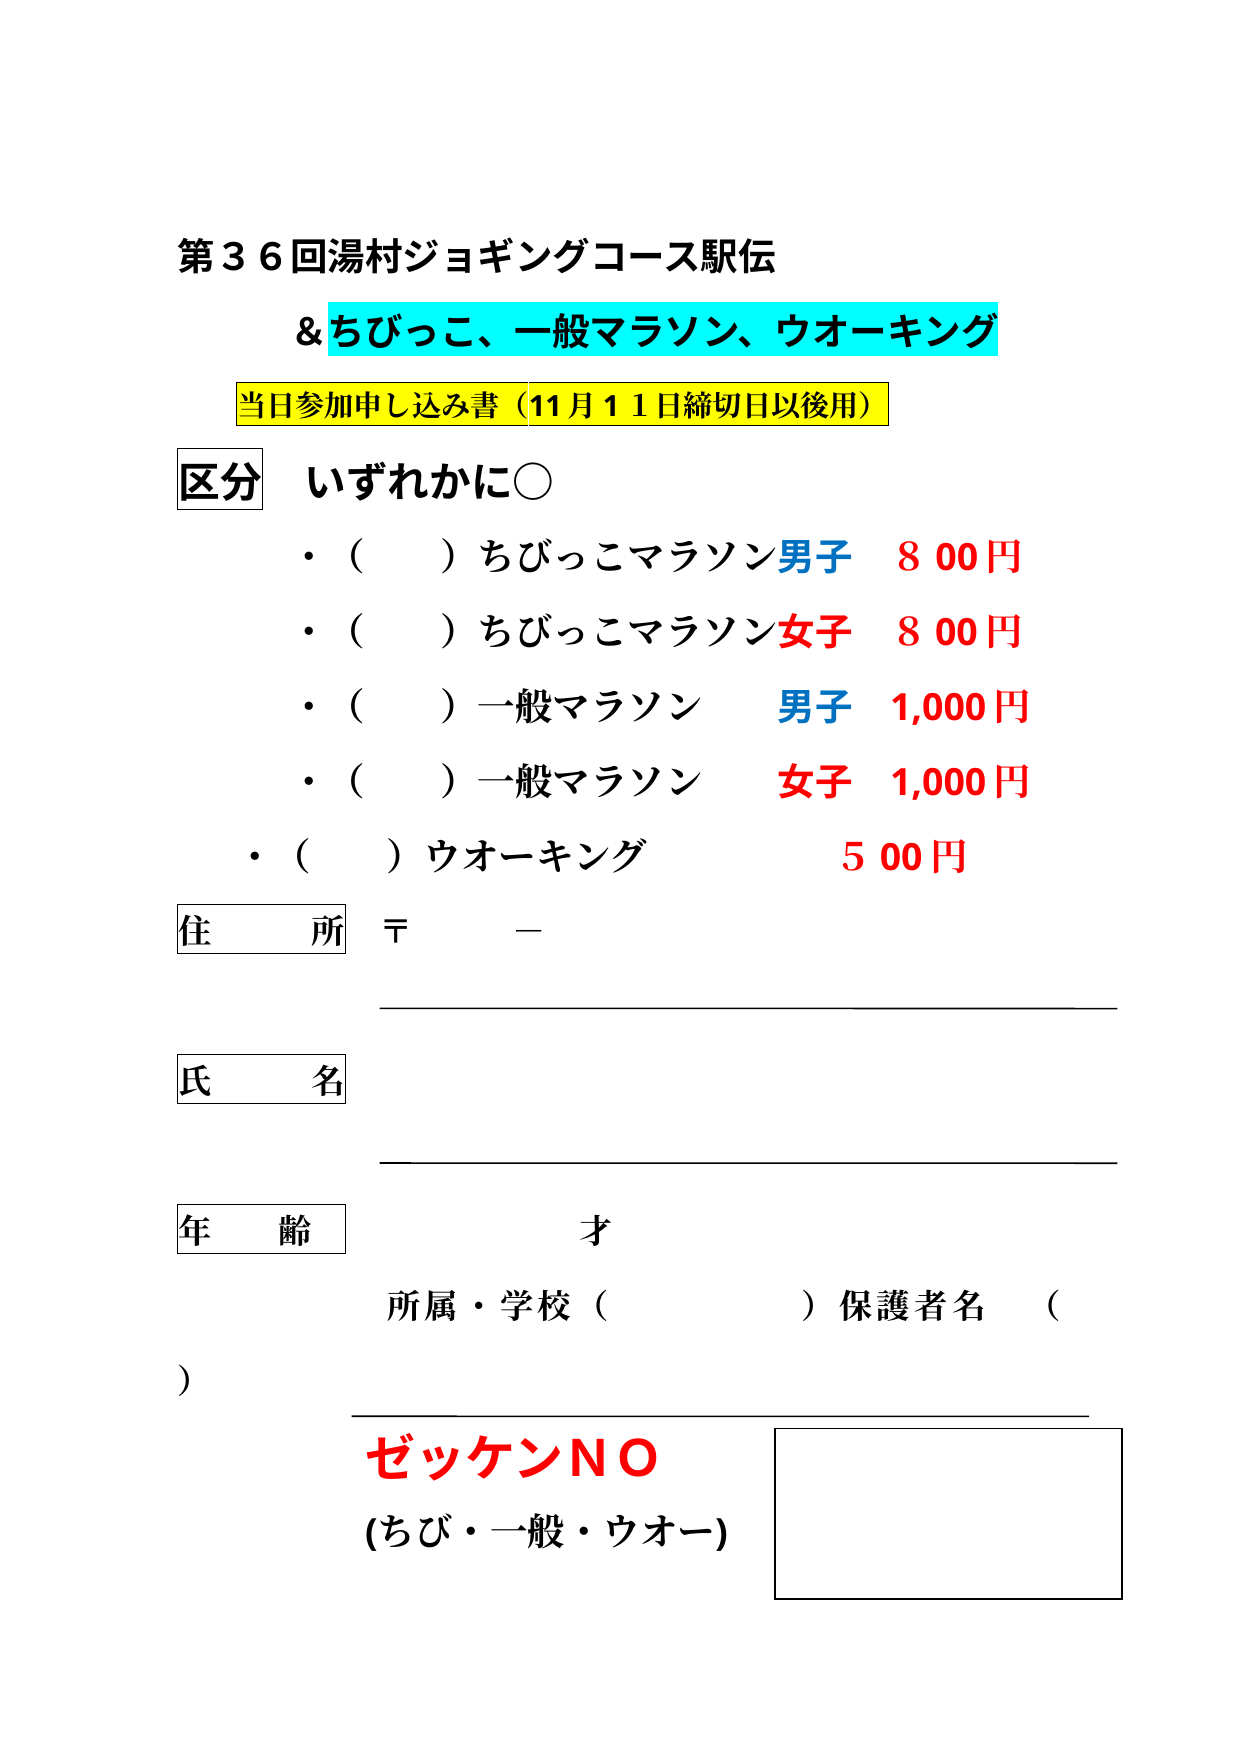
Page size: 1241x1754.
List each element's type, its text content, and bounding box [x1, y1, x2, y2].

text 当日参加申し込み書（11月1１日締切日以後用） [177, 367, 1063, 442]
text 所属・学校（ ）保護者名 （ ） [177, 1267, 1063, 1417]
text ・（ ）一般マラソン 男子 1,000円 [177, 667, 1063, 742]
text ゼッケンＮＯ [177, 1417, 1063, 1492]
text ・（ ）一般マラソン 女子 1,000円 [177, 742, 1063, 817]
text ＆ちびっこ、一般マラソン、ウオーキング [177, 292, 1063, 367]
text 氏 名 [177, 1042, 1063, 1117]
text 住 所 〒 － [177, 892, 1063, 967]
text 年 齢 才 [177, 1192, 1063, 1267]
text ・（ ）ウオーキング ５00円 [177, 817, 1063, 892]
text (ちび・一般・ウオー) [177, 1492, 774, 1567]
text 区分 いずれかに○ [177, 442, 1063, 517]
text ・（ ）ちびっこマラソン男子 ８00円 [177, 517, 1063, 592]
text ・（ ）ちびっこマラソン女子 ８00円 [177, 592, 1063, 667]
text 第３６回湯村ジョギングコース駅伝 [177, 217, 1063, 292]
